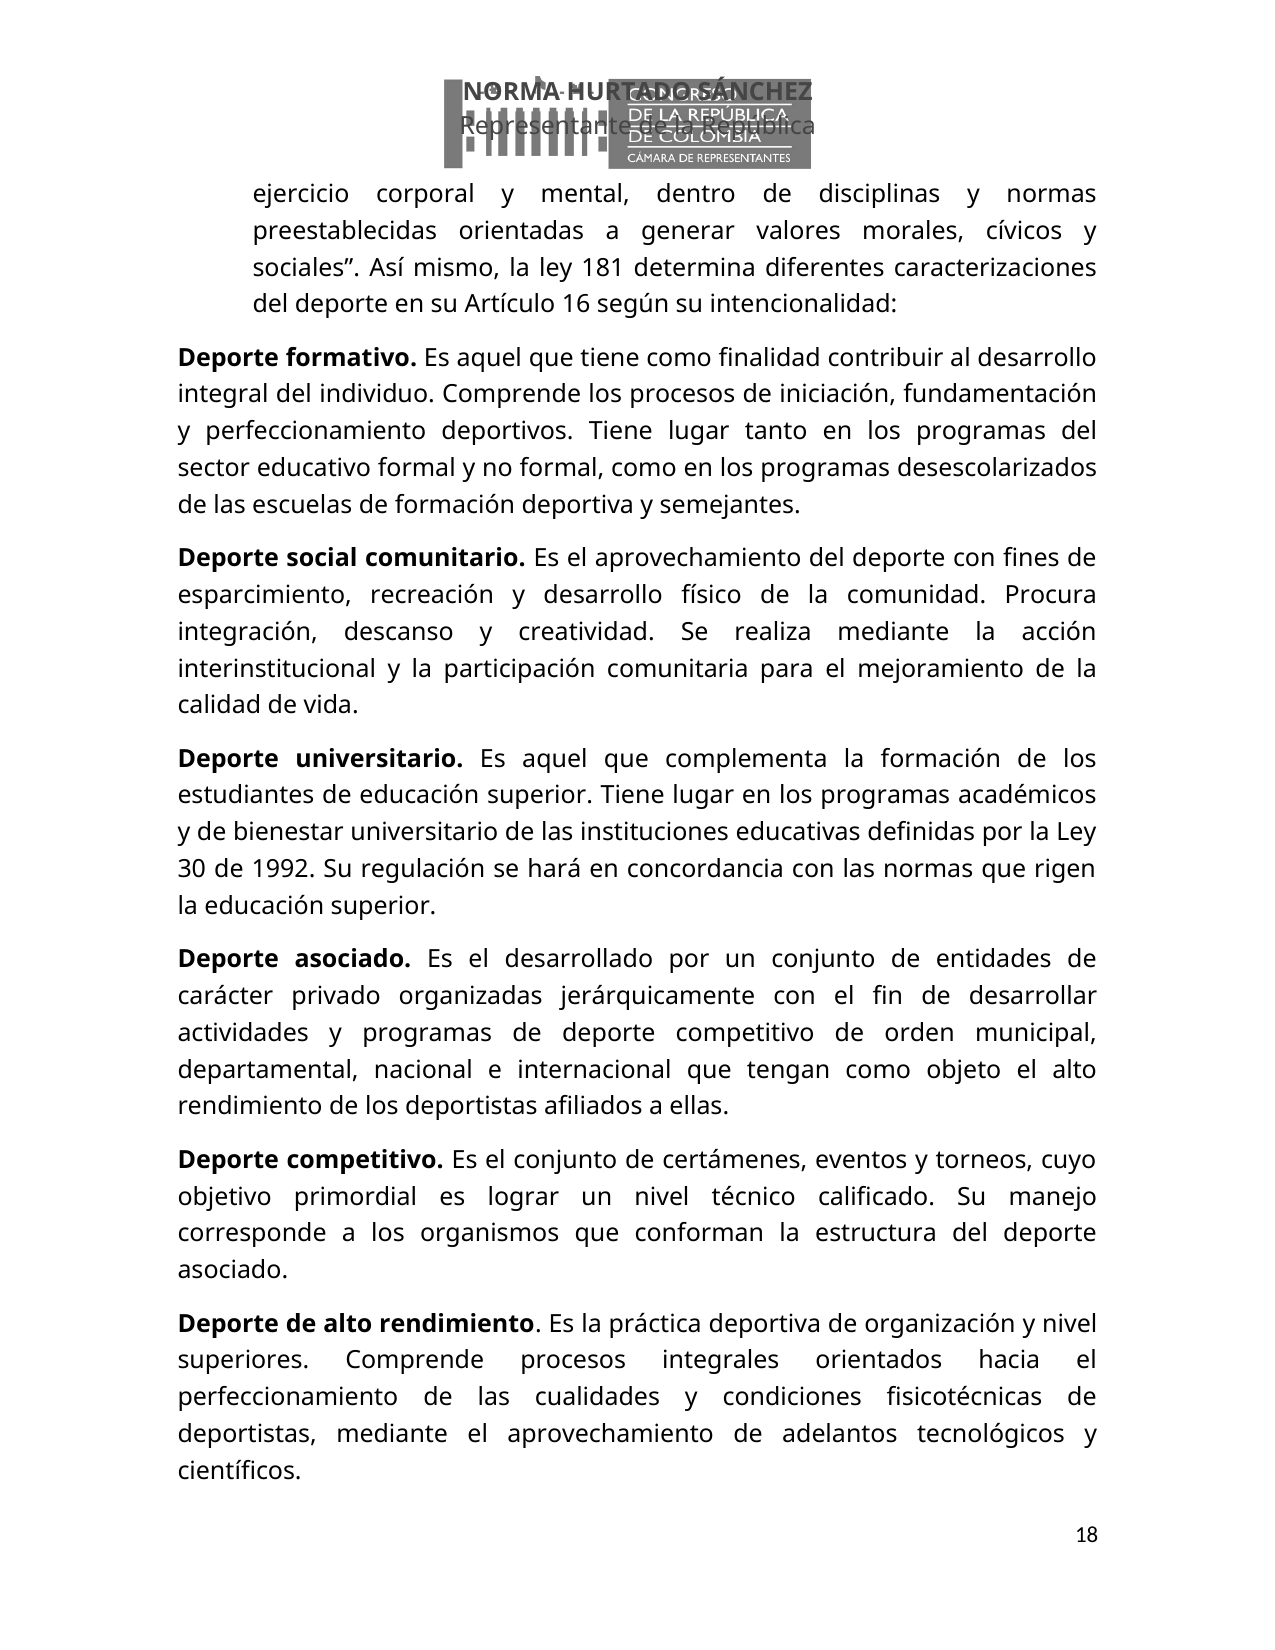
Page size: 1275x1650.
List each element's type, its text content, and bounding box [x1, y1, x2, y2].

text Deporte social comunitario. Es el aprovechamiento del deporte con fines de esparcimiento, recreación y desarrollo físico de la comunidad. Procura integración, descanso y creatividad. Se realiza mediante la acción interinstitucional y la participación comunitaria para el mejoramiento de la calidad de vida. [177, 540, 1098, 721]
text Deporte competitivo. Es el conjunto de certámenes, eventos y torneos, cuyo objetivo primordial es lograr un nivel técnico calificado. Su manejo corresponde a los organismos que conforman la estructura del deporte asociado. [177, 1141, 1098, 1286]
text Deporte asociado. Es el desarrollado por un conjunto de entidades de carácter privado organizadas jerárquicamente con el fin de desarrollar actividades y programas de deporte competitivo de orden municipal, departamental, nacional e internacional que tengan como objeto el alto rendimiento de los deportistas afiliados a ellas. [177, 941, 1098, 1122]
text Deporte de alto rendimiento. Es la práctica deportiva de organización y nivel superiores. Comprende procesos integrales orientados hacia el perfeccionamiento de las cualidades y condiciones fisicotécnicas de deportistas, mediante el aprovechamiento de adelantos tecnológicos y científicos. [177, 1305, 1098, 1486]
text Deporte universitario. Es aquel que complementa la formación de los estudiantes de educación superior. Tiene lugar en los programas académicos y de bienestar universitario de las instituciones educativas definidas por la Ley 30 de 1992. Su regulación se hará en concordancia con las normas que rigen la educación superior. [177, 740, 1098, 922]
picture [439, 76, 813, 170]
text Deporte formativo. Es aquel que tiene como finalidad contribuir al desarrollo integral del individuo. Comprende los procesos de iniciación, fundamentación y perfeccionamiento deportivos. Tiene lugar tanto en los programas del sector educativo formal y no formal, como en los programas desescolarizados de las escuelas de formación deportiva y semejantes. [177, 339, 1098, 521]
